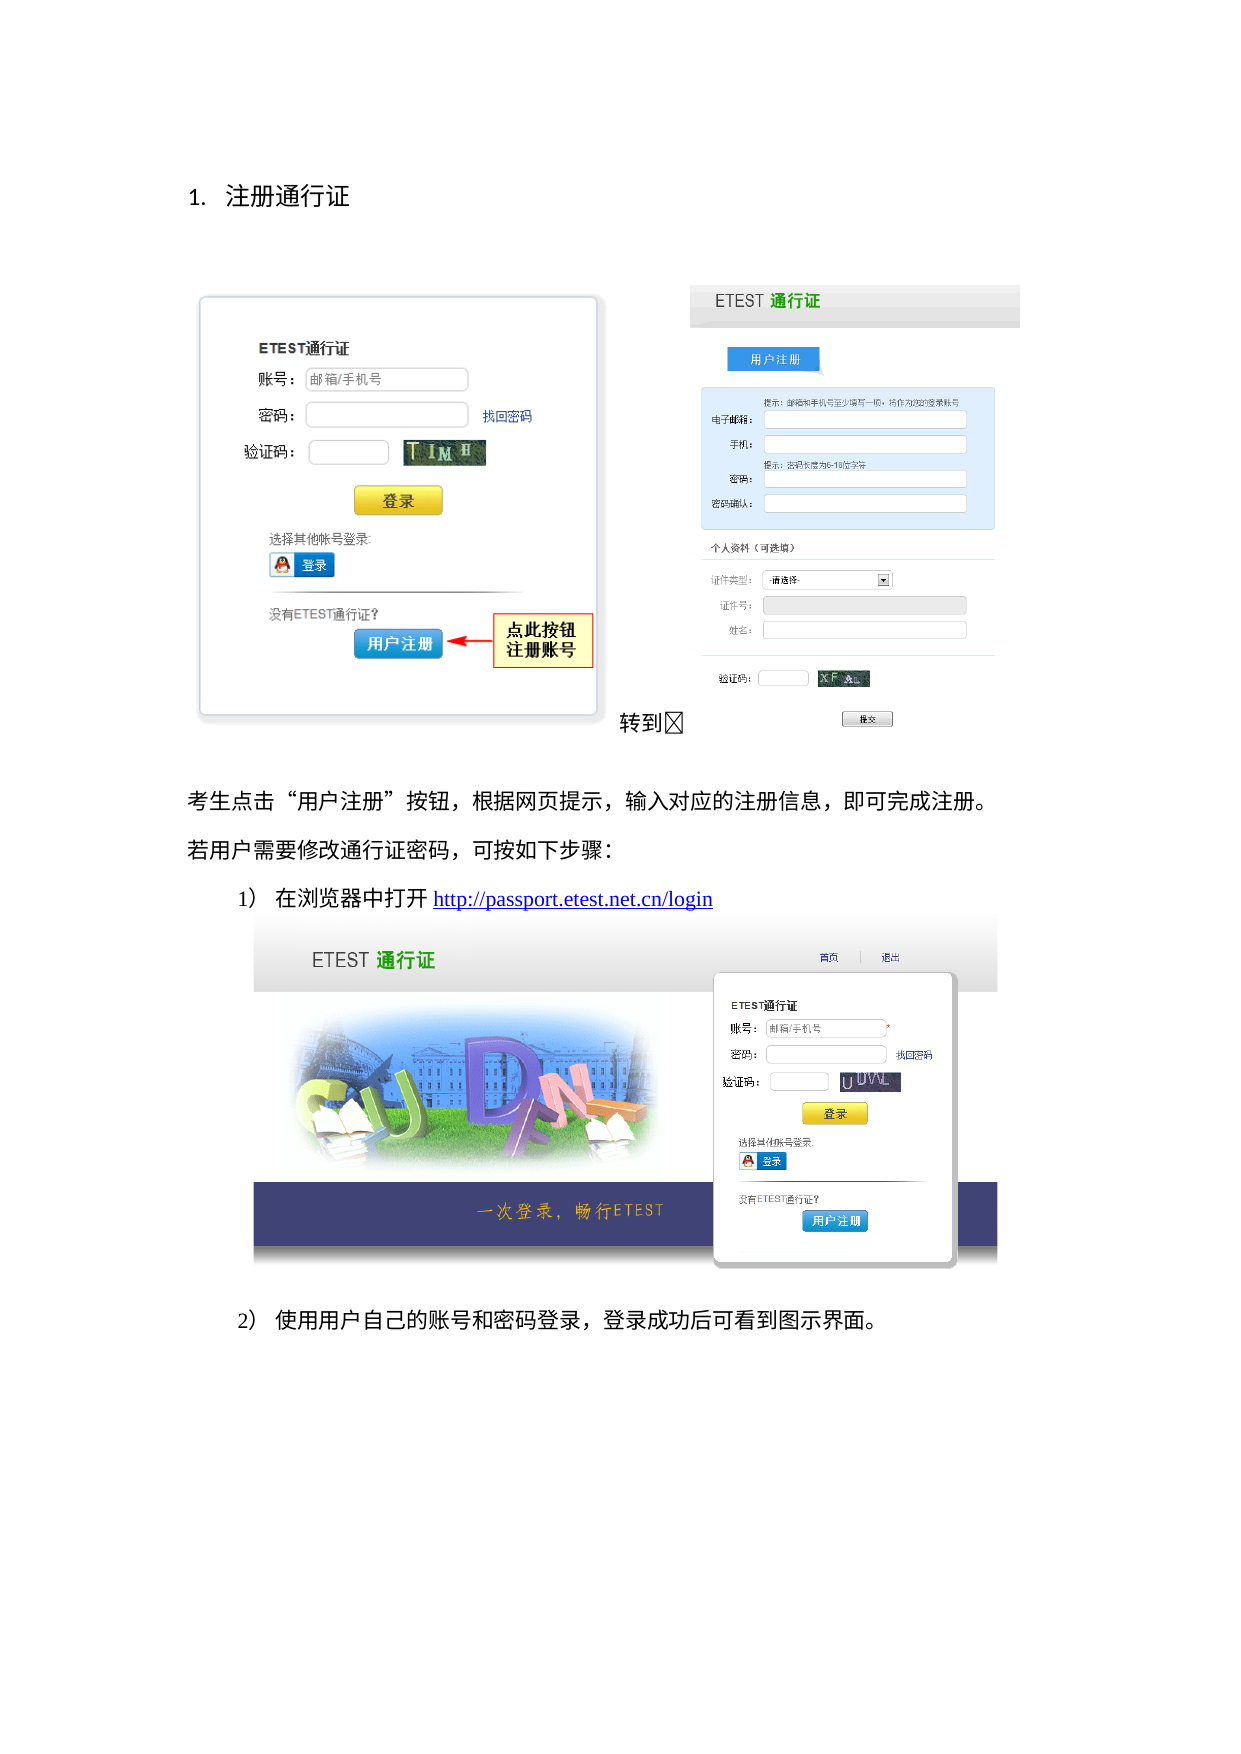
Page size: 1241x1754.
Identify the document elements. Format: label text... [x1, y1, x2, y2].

picture [253, 913, 998, 1298]
picture [187, 280, 615, 732]
text 若用户需要修改通行证密码，可按如下步骤： [187, 832, 1053, 865]
text 考生点击“用户注册”按钮，根据网页提示，输入对应的注册信息，即可完成注册。 [187, 784, 1053, 816]
list 使用用户自己的账号和密码登录，登录成功后可看到图示界面。 [237, 1303, 1053, 1336]
list 在浏览器中打开 http://passport.etest.net.cn/login [237, 881, 1053, 913]
picture [690, 285, 1021, 732]
subtitle 注册通行证 [187, 162, 1053, 227]
